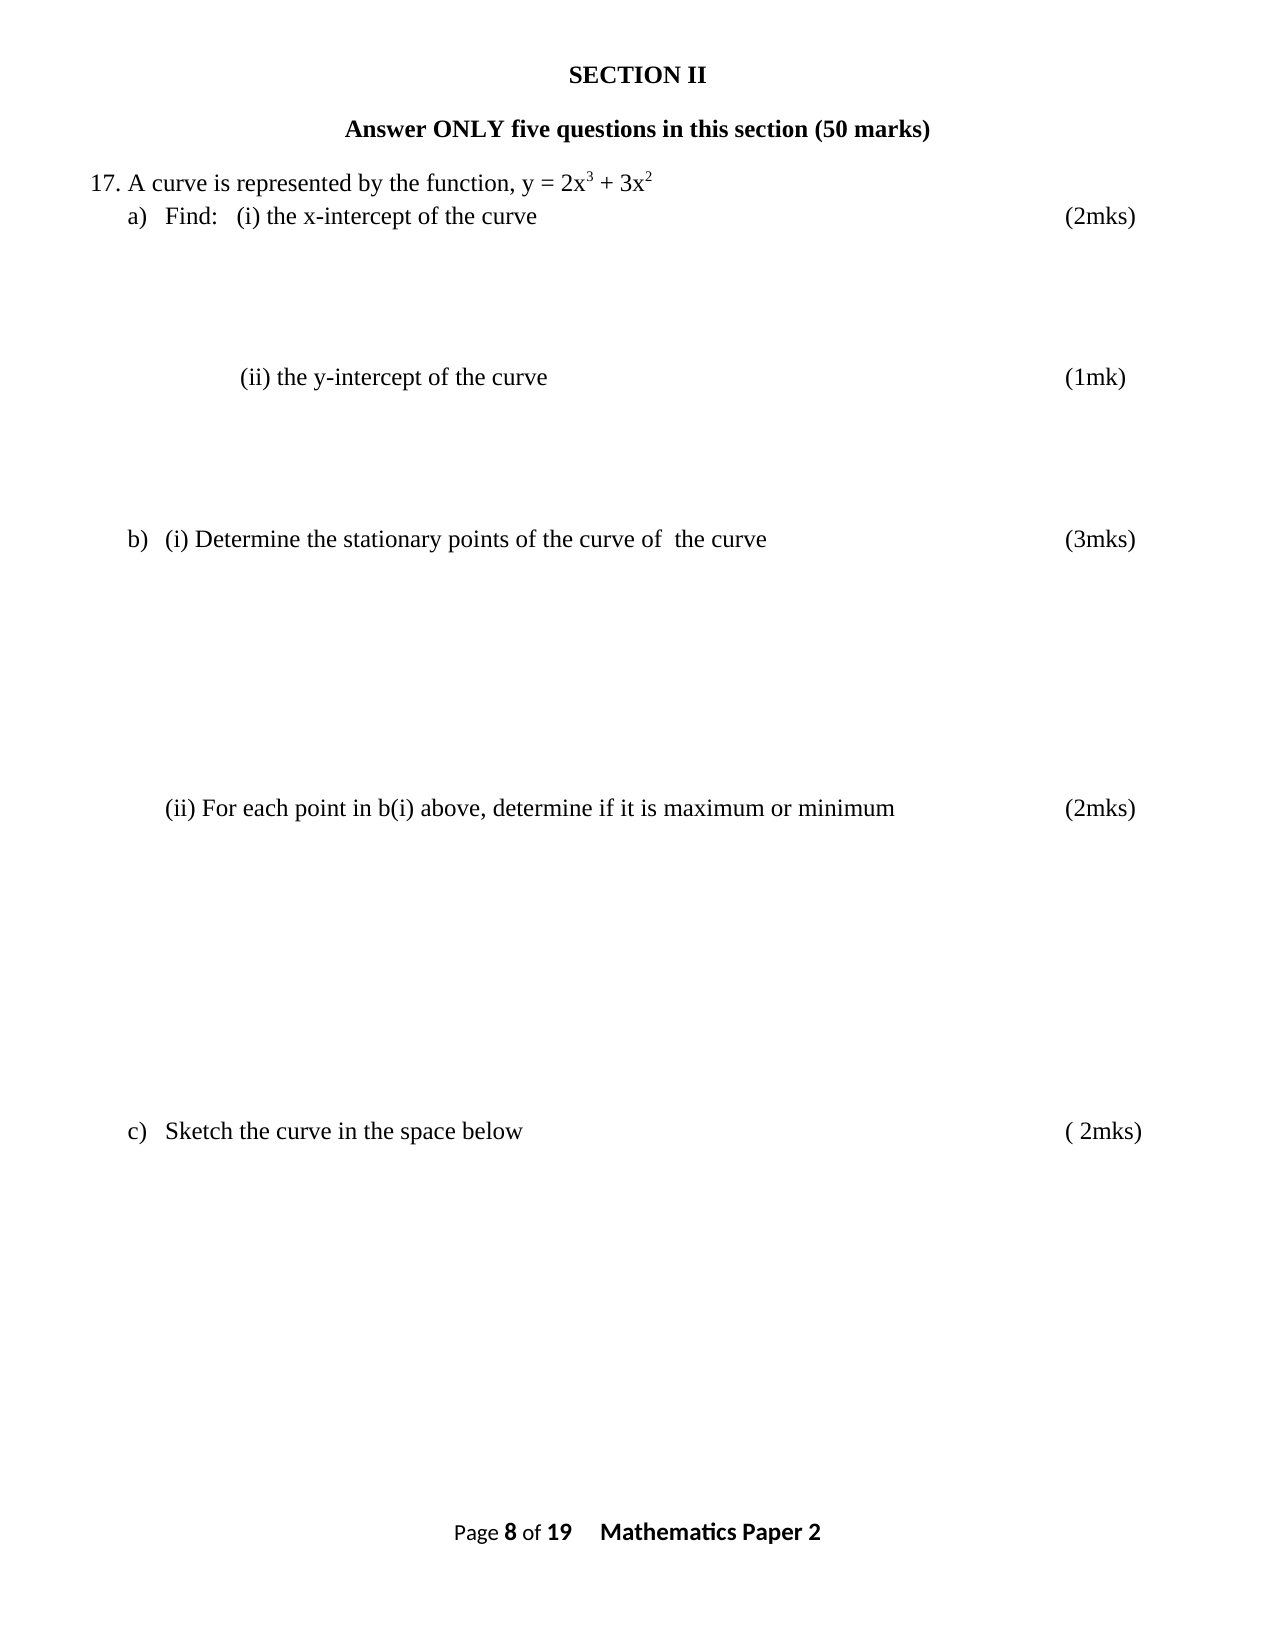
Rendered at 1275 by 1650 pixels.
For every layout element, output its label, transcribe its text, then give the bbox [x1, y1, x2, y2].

list Sketch the curve in the space below ( 2mks) [127, 1116, 1185, 1145]
text Answer ONLY five questions in this section (50 marks) [90, 114, 1185, 143]
list (i) Determine the stationary points of the curve of the curve (3mks) [127, 524, 1185, 553]
list A curve is represented by the function, y = 2x3 + 3x2 [90, 168, 1185, 196]
text SECTION II [90, 60, 1185, 89]
list Find: (i) the x-intercept of the curve (2mks) [127, 201, 1185, 229]
text (ii) For each point in b(i) above, determine if it is maximum or minimum (2mks) [165, 793, 1185, 822]
text (ii) the y-intercept of the curve (1mk) [240, 362, 1185, 391]
